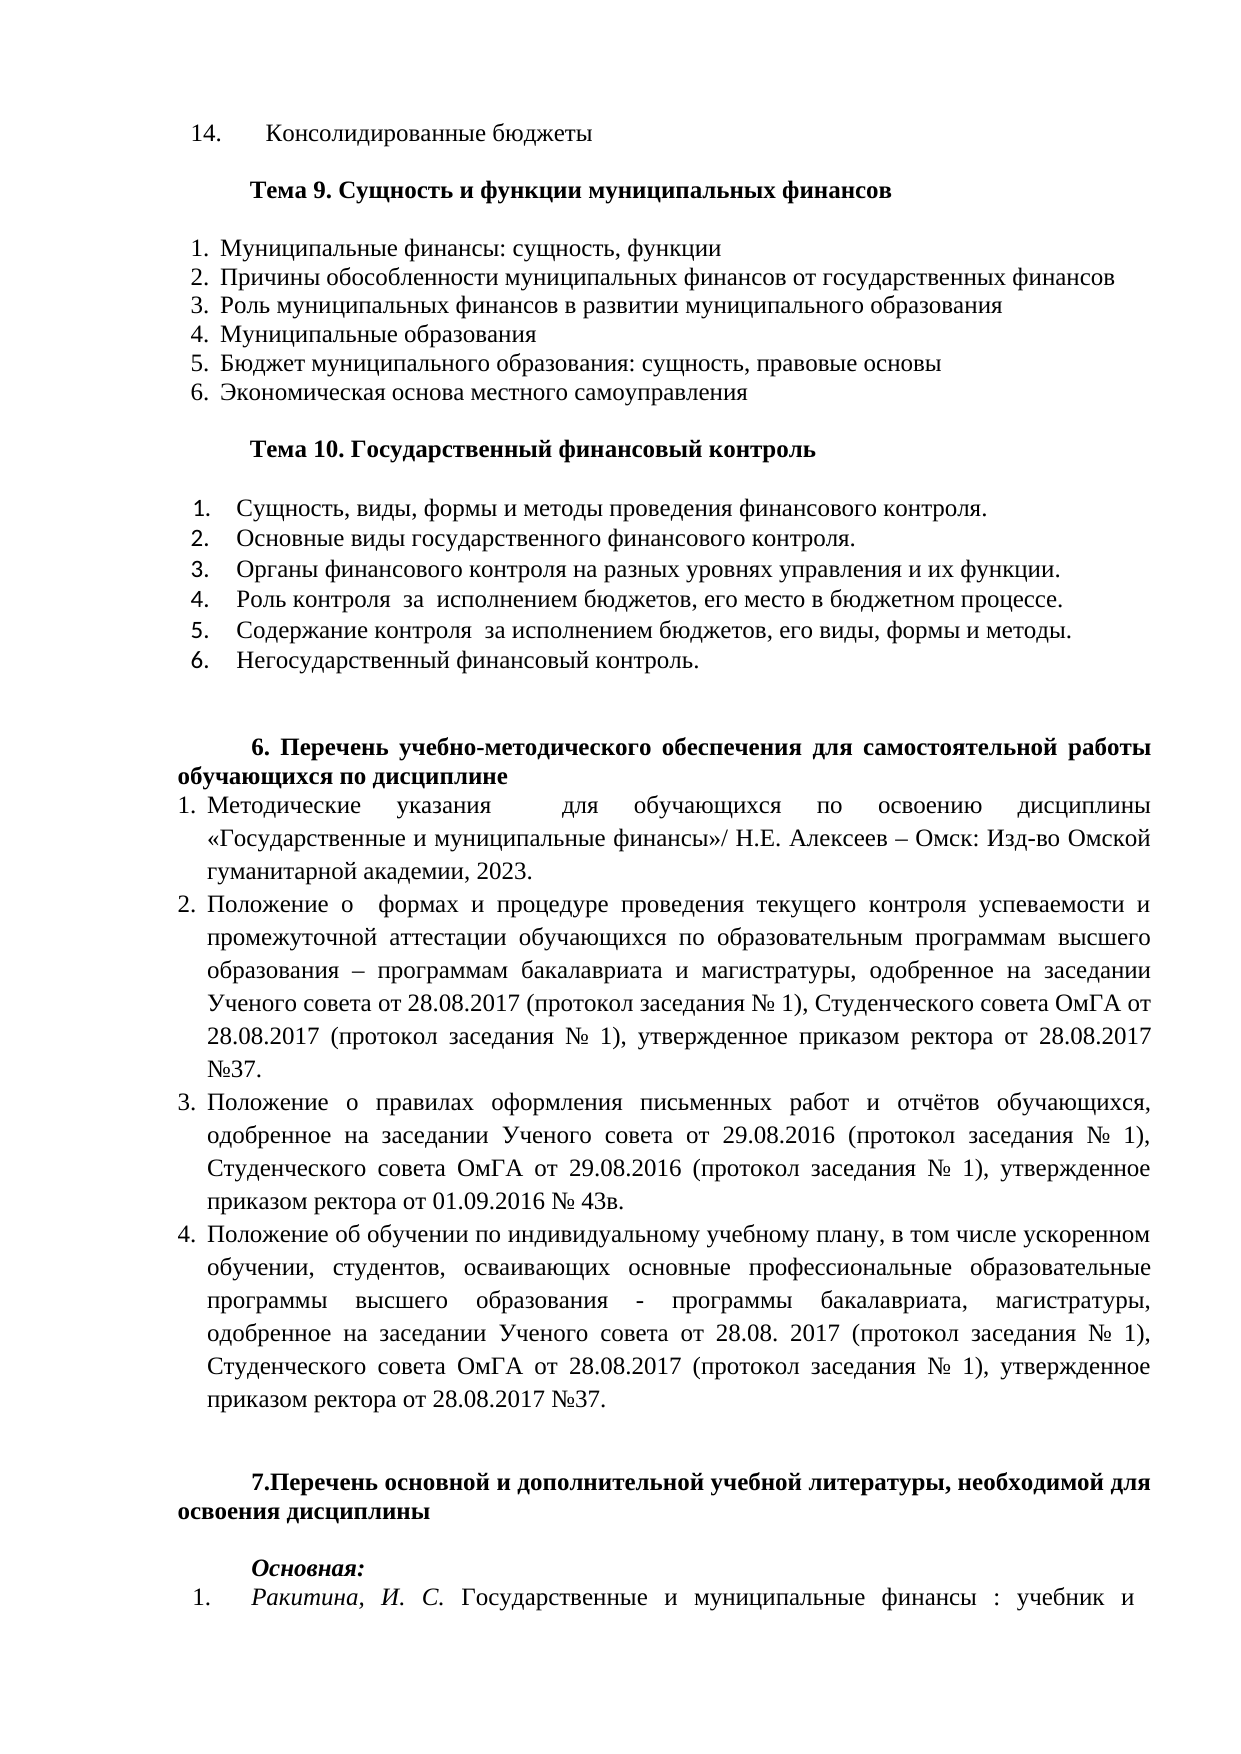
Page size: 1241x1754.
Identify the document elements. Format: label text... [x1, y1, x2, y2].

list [192, 1582, 1135, 1611]
list Положение о правилах оформления письменных работ и отчётов обучающихся, одобренное на заседании Ученого совета от 29.08.2016 (протокол заседания № 1), Студенческого совета ОмГА от 29.08.2016 (протокол заседания № 1), утвержденное приказом ректора от 01.09.2016 № 43в. [177, 1087, 1152, 1215]
text Тема 9. Сущность и функции муниципальных финансов [177, 176, 1152, 204]
list Положение о формах и процедуре проведения текущего контроля успеваемости и промежуточной аттестации обучающихся по образовательным программам высшего образования – программам бакалавриата и магистратуры, одобренное на заседании Ученого совета от 28.08.2017 (протокол заседания № 1), Студенческого совета ОмГА от 28.08.2017 (протокол заседания № 1), утвержденное приказом ректора от 28.08.2017 №37. [177, 889, 1152, 1083]
list Негосударственный финансовый контроль. [190, 644, 1152, 675]
list Основные виды государственного финансового контроля. [190, 522, 1152, 553]
text Тема 10. Государственный финансовый контроль [177, 434, 1152, 463]
list Содержание контроля за исполнением бюджетов, его виды, формы и методы. [190, 614, 1152, 644]
list Причины обособленности муниципальных финансов от государственных финансов [190, 262, 1152, 291]
list Положение об обучении по индивидуальному учебному плану, в том числе ускоренном обучении, студентов, осваивающих основные профессиональные образовательные программы высшего образования - программы бакалавриата, магистратуры, одобренное на заседании Ученого совета от 28.08. 2017 (протокол заседания № 1), Студенческого совета ОмГА от 28.08.2017 (протокол заседания № 1), утвержденное приказом ректора от 28.08.2017 №37. [177, 1219, 1152, 1413]
list Консолидированные бюджеты [190, 118, 1152, 147]
list Методические указания для обучающихся по освоению дисциплины «Государственные и муниципальные финансы»/ Н.Е. Алексеев – Омск: Изд-во Омской гуманитарной академии, 2023. [177, 790, 1152, 885]
list Бюджет муниципального образования: сущность, правовые основы [190, 348, 1152, 377]
text 6. Перечень учебно-методического обеспечения для самостоятельной работы обучающихся по дисциплине [177, 732, 1152, 790]
list Муниципальные финансы: сущность, функции [190, 233, 1152, 262]
list Роль контроля за исполнением бюджетов, его место в бюджетном процессе. [190, 583, 1152, 614]
list Экономическая основа местного самоуправления [190, 377, 1152, 406]
text 7.Перечень основной и дополнительной учебной литературы, необходимой для освоения дисциплины [177, 1467, 1152, 1524]
list Муниципальные образования [190, 319, 1152, 348]
text Основная: [177, 1553, 1152, 1582]
list Роль муниципальных финансов в развитии муниципального образования [190, 291, 1152, 319]
list Органы финансового контроля на разных уровнях управления и их функции. [190, 553, 1152, 583]
list Сущность, виды, формы и методы проведения финансового контроля. [192, 492, 1152, 522]
